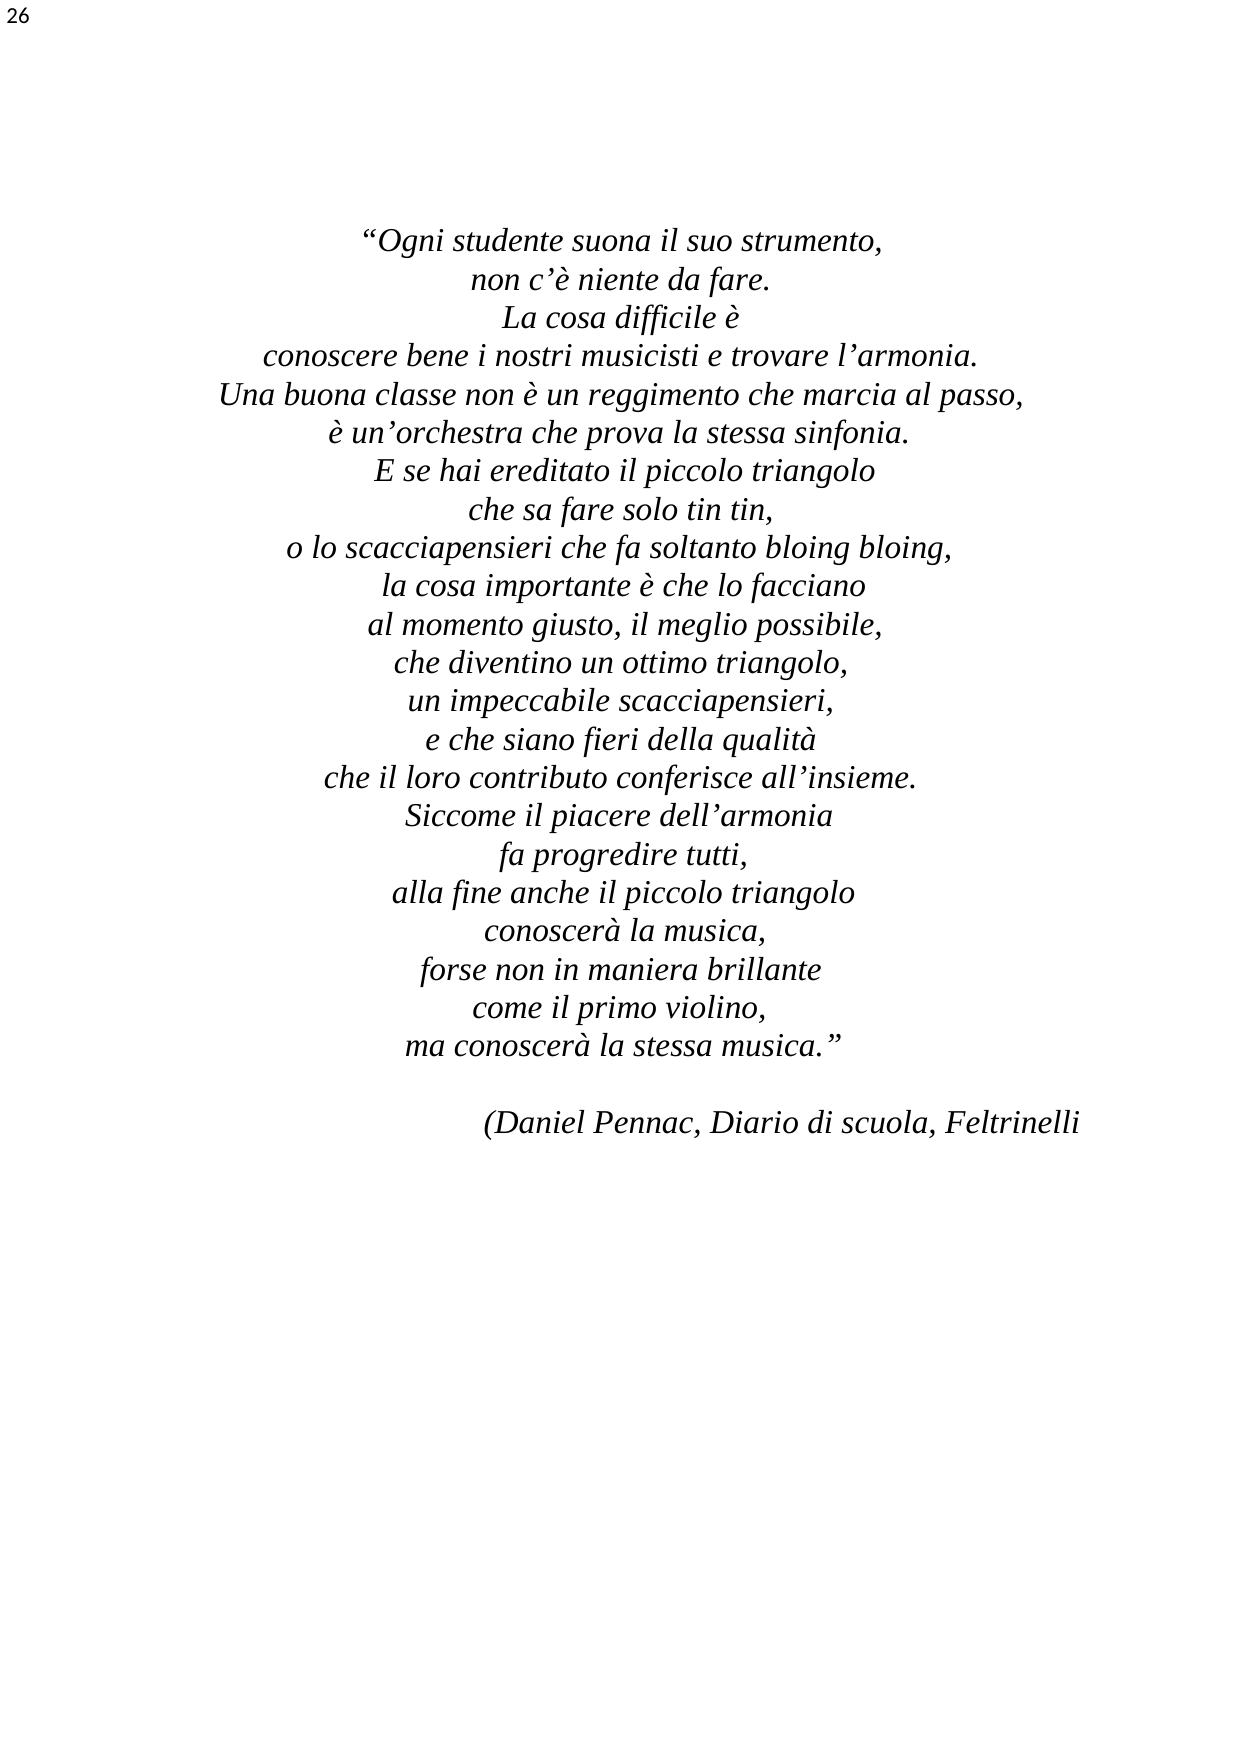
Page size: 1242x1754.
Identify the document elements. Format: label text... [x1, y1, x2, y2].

text fa progredire tutti, [75, 834, 1167, 872]
text Una buona classe non è un reggimento che marcia al passo, [75, 374, 1167, 412]
text conoscerà la musica, [75, 910, 1167, 949]
text al momento giusto, il meglio possibile, [75, 604, 1167, 642]
text alla fine anche il piccolo triangolo [75, 872, 1167, 910]
text E se hai ereditato il piccolo triangolo [75, 450, 1167, 489]
text che diventino un ottimo triangolo, [75, 642, 1167, 680]
text conoscere bene i nostri musicisti e trovare l’armonia. [75, 335, 1167, 374]
text o lo scacciapensieri che fa soltanto bloing bloing, [75, 527, 1167, 565]
text “Ogni studente suona il suo strumento, [75, 220, 1167, 259]
text e che siano fieri della qualità [75, 719, 1167, 757]
text che sa fare solo tin tin, [75, 489, 1167, 527]
text La cosa difficile è [75, 297, 1167, 335]
text come il primo violino, [75, 987, 1167, 1025]
text è un’orchestra che prova la stessa sinfonia. [75, 412, 1167, 450]
text ma conoscerà la stessa musica.” [75, 1025, 1167, 1064]
text forse non in maniera brillante [75, 949, 1167, 987]
text non c’è niente da fare. [75, 259, 1167, 297]
text che il loro contributo conferisce all’insieme. [75, 757, 1167, 795]
text (Daniel Pennac, Diario di scuola, Feltrinelli [75, 1102, 1167, 1140]
text un impeccabile scacciapensieri, [75, 680, 1167, 719]
text Siccome il piacere dell’armonia [75, 795, 1167, 834]
text la cosa importante è che lo facciano [75, 565, 1167, 604]
